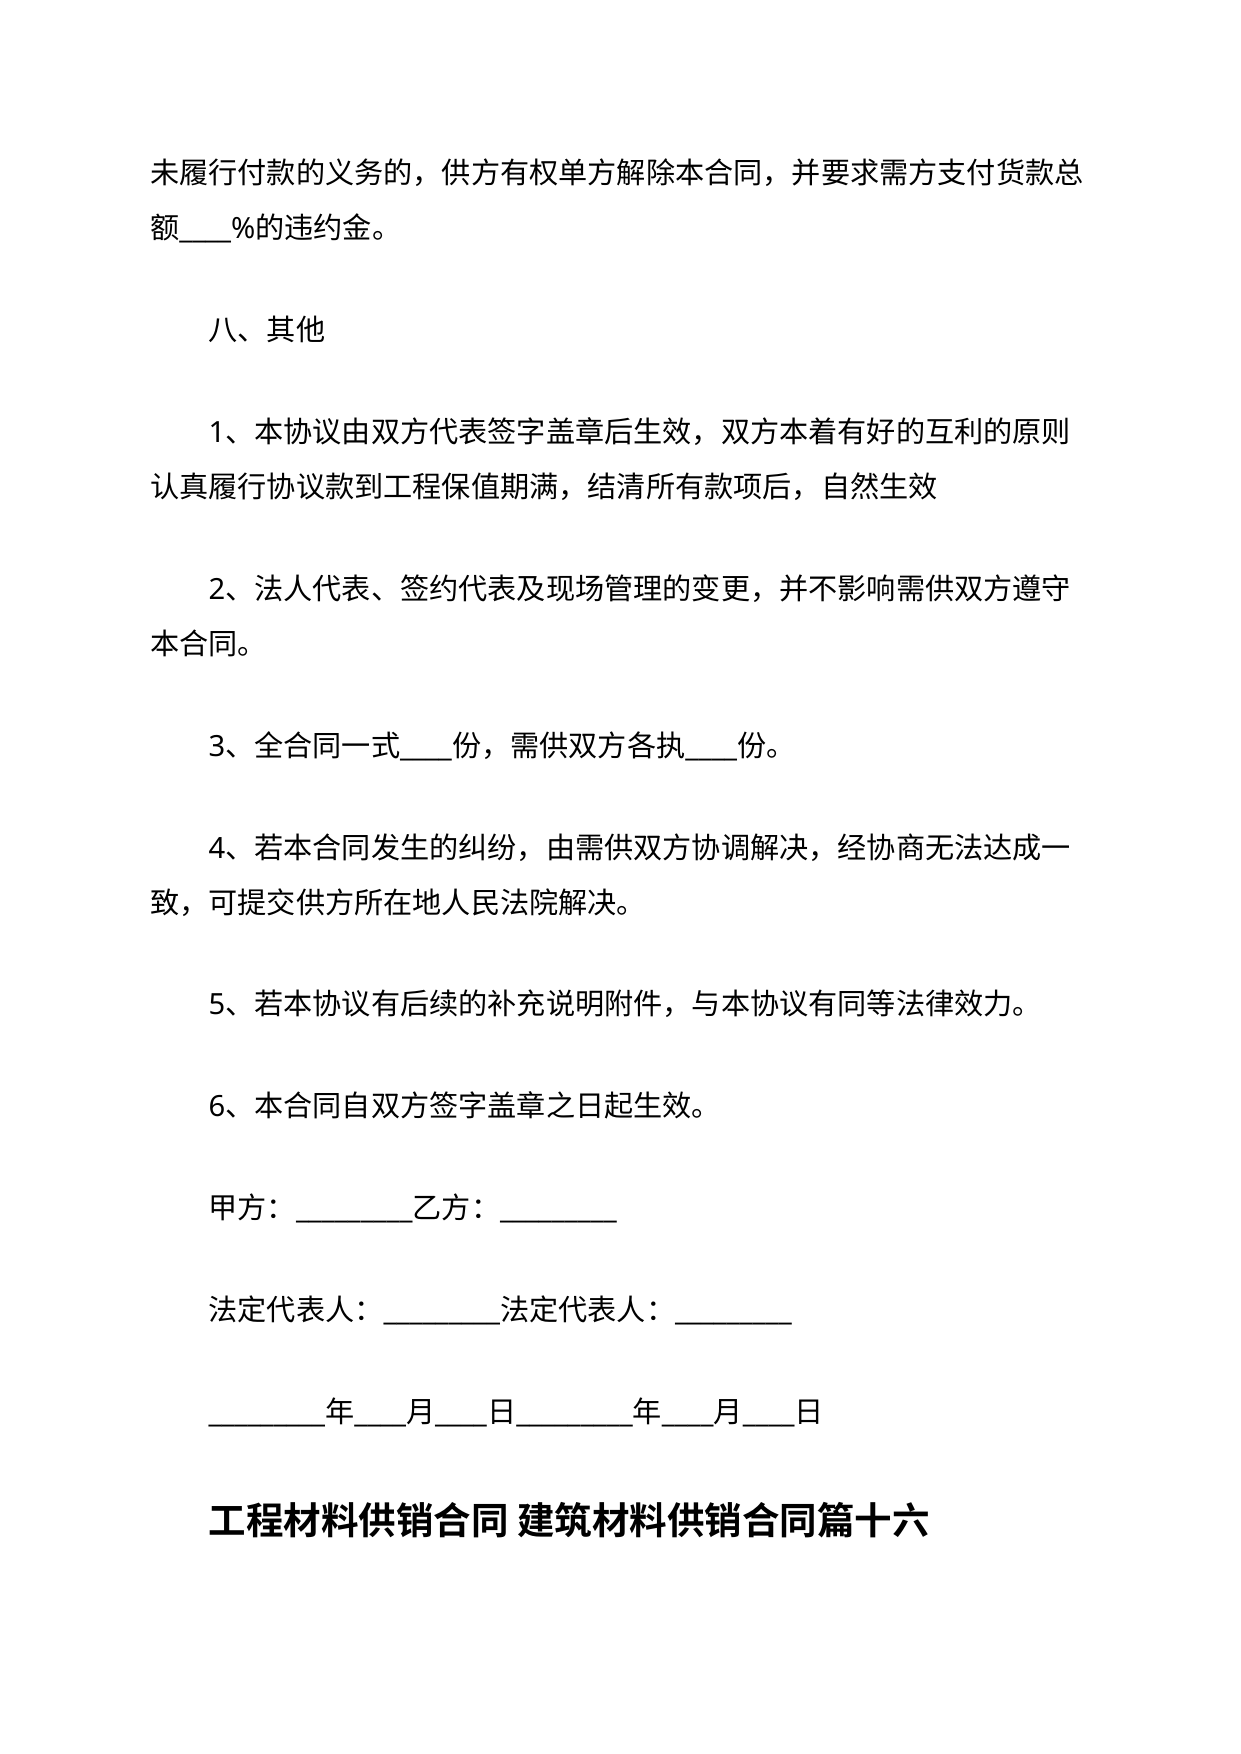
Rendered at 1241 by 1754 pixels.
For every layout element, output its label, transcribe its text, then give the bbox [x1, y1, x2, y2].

text 甲方：_________乙方：_________ [150, 1185, 1090, 1227]
text 工程材料供销合同 建筑材料供销合同篇十六 [150, 1491, 1090, 1545]
text 3、全合同一式____份，需供双方各执____份。 [150, 722, 1090, 764]
text 法定代表人：_________法定代表人：_________ [150, 1287, 1090, 1329]
text 八、其他 [150, 307, 1090, 349]
text _________年____月____日_________年____月____日 [150, 1389, 1090, 1431]
text 4、若本合同发生的纠纷，由需供双方协调解决，经协商无法达成一致，可提交供方所在地人民法院解决。 [150, 824, 1090, 921]
text 2、法人代表、签约代表及现场管理的变更，并不影响需供双方遵守本合同。 [150, 565, 1090, 663]
text 6、本合同自双方签字盖章之日起生效。 [150, 1083, 1090, 1125]
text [150, 150, 1090, 247]
text 5、若本协议有后续的补充说明附件，与本协议有同等法律效力。 [150, 981, 1090, 1023]
text 1、本协议由双方代表签字盖章后生效，双方本着有好的互利的原则认真履行协议款到工程保值期满，结清所有款项后，自然生效 [150, 409, 1090, 506]
